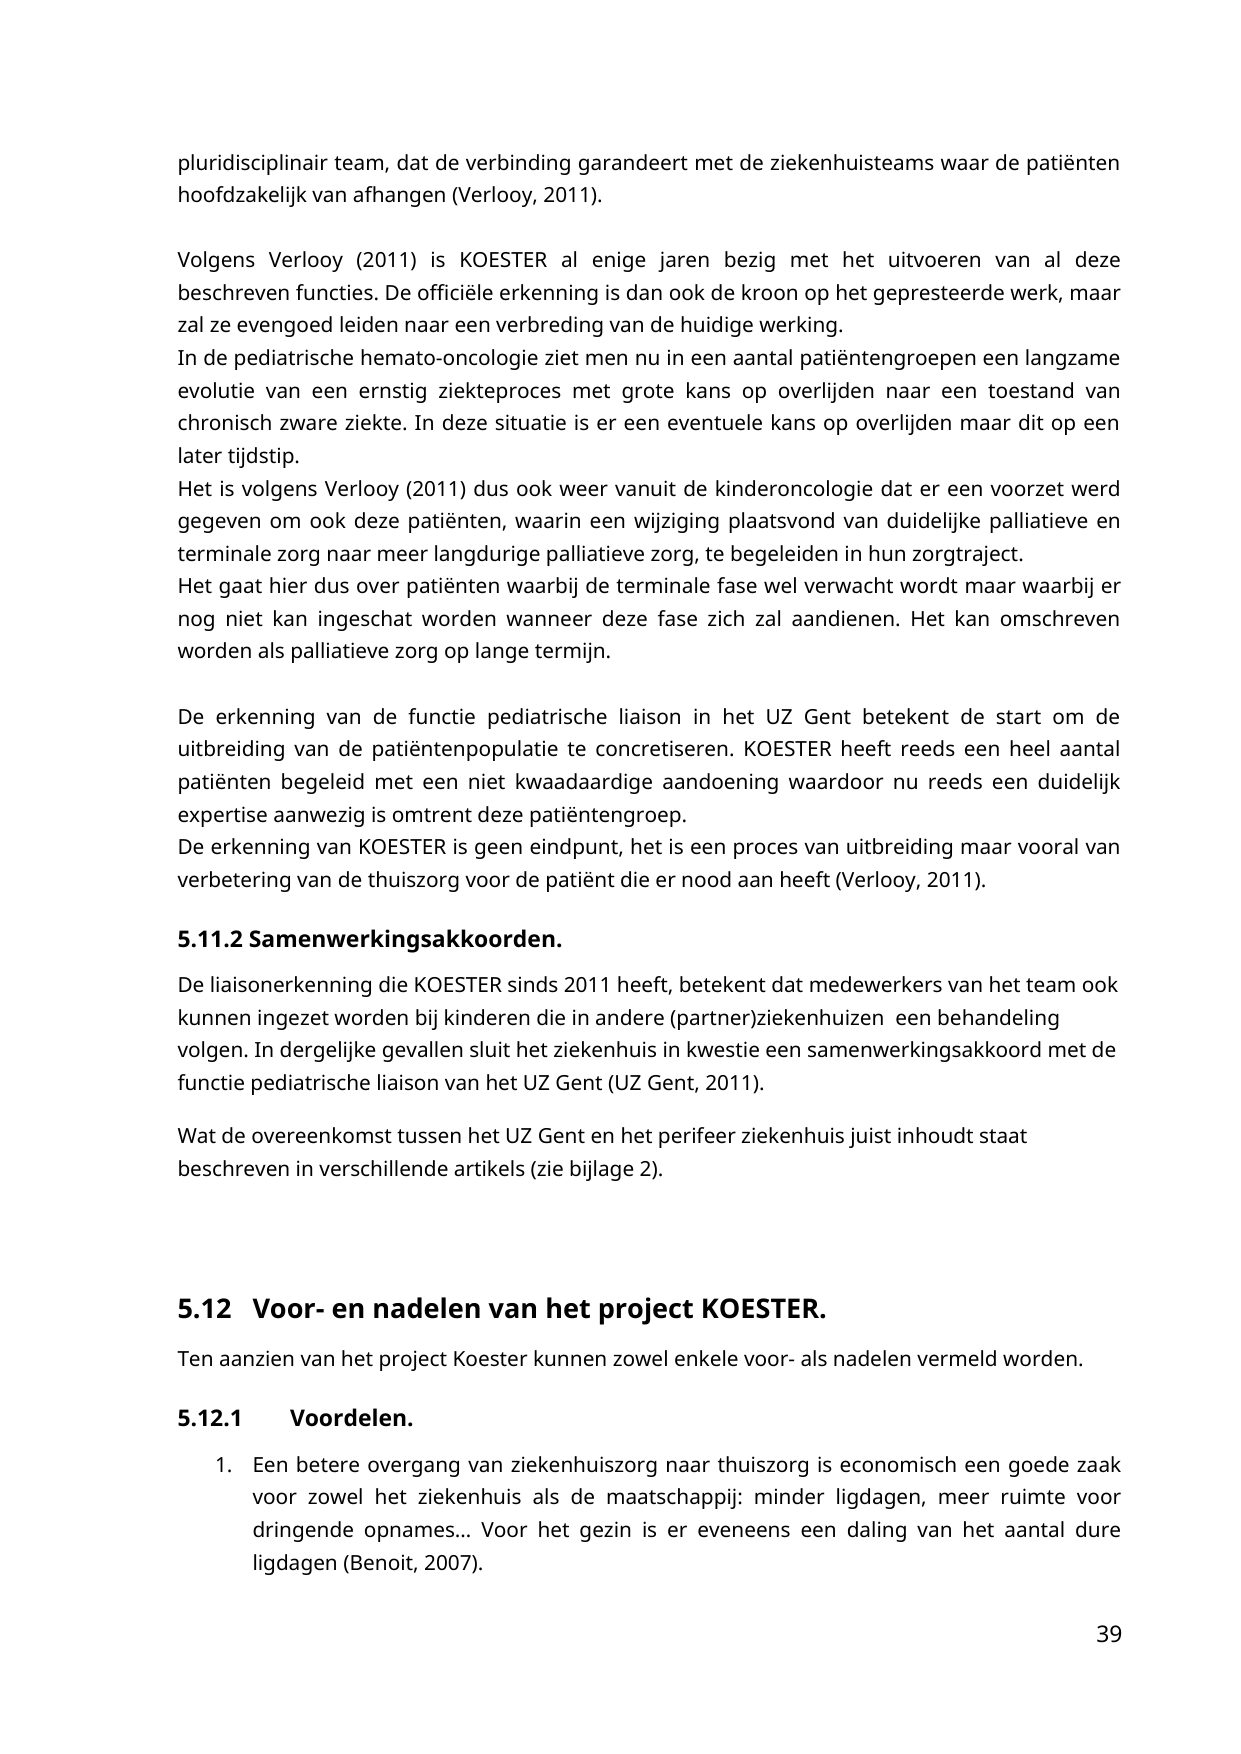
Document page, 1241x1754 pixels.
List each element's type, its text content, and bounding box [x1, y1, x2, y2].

text Volgens Verlooy (2011) is KOESTER al enige jaren bezig met het uitvoeren van al deze beschreven functies. De officiële erkenning is dan ook de kroon op het gepresteerde werk, maar zal ze evengoed leiden naar een verbreding van de huidige werking. [177, 245, 1122, 339]
subtitle Voor- en nadelen van het project KOESTER. [177, 1289, 1122, 1326]
text De erkenning van KOESTER is geen eindpunt, het is een proces van uitbreiding maar vooral van verbetering van de thuiszorg voor de patiënt die er nood aan heeft (Verlooy, 2011). [177, 832, 1122, 893]
text De erkenning van de functie pediatrische liaison in het UZ Gent betekent de start om de uitbreiding van de patiëntenpopulatie te concretiseren. KOESTER heeft reeds een heel aantal patiënten begeleid met een niet kwaadaardige aandoening waardoor nu reeds een duidelijk expertise aanwezig is omtrent deze patiëntengroep. [177, 702, 1122, 828]
text Het is volgens Verlooy (2011) dus ook weer vanuit de kinderoncologie dat er een voorzet werd gegeven om ook deze patiënten, waarin een wijziging plaatsvond van duidelijke palliatieve en terminale zorg naar meer langdurige palliatieve zorg, te begeleiden in hun zorgtraject. [177, 474, 1122, 567]
text In de pediatrische hemato-oncologie ziet men nu in een aantal patiëntengroepen een langzame evolutie van een ernstig ziekteproces met grote kans op overlijden naar een toestand van chronisch zware ziekte. In deze situatie is er een eventuele kans op overlijden maar dit op een later tijdstip. [177, 343, 1122, 469]
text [177, 148, 1122, 209]
subtitle 5.11.2 Samenwerkingsakkoorden. [177, 922, 1122, 954]
text Het gaat hier dus over patiënten waarbij de terminale fase wel verwacht wordt maar waarbij er nog niet kan ingeschat worden wanneer deze fase zich zal aandienen. Het kan omschreven worden als palliatieve zorg op lange termijn. [177, 571, 1122, 665]
text Ten aanzien van het project Koester kunnen zowel enkele voor- als nadelen vermeld worden. [177, 1344, 1122, 1373]
list Een betere overgang van ziekenhuiszorg naar thuiszorg is economisch een goede zaak voor zowel het ziekenhuis als de maatschappij: minder ligdagen, meer ruimte voor dringende opnames… Voor het gezin is er eveneens een daling van het aantal dure ligdagen (Benoit, 2007). [215, 1450, 1122, 1576]
subtitle Voordelen. [177, 1402, 1122, 1433]
text Wat de overeenkomst tussen het UZ Gent en het perifeer ziekenhuis juist inhoudt staat beschreven in verschillende artikels (zie bijlage 2). [177, 1122, 1122, 1183]
text De liaisonerkenning die KOESTER sinds 2011 heeft, betekent dat medewerkers van het team ook kunnen ingezet worden bij kinderen die in andere (partner)ziekenhuizen een behandeling volgen. In dergelijke gevallen sluit het ziekenhuis in kwestie een samenwerkingsakkoord met de functie pediatrische liaison van het UZ Gent (UZ Gent, 2011). [177, 970, 1122, 1097]
